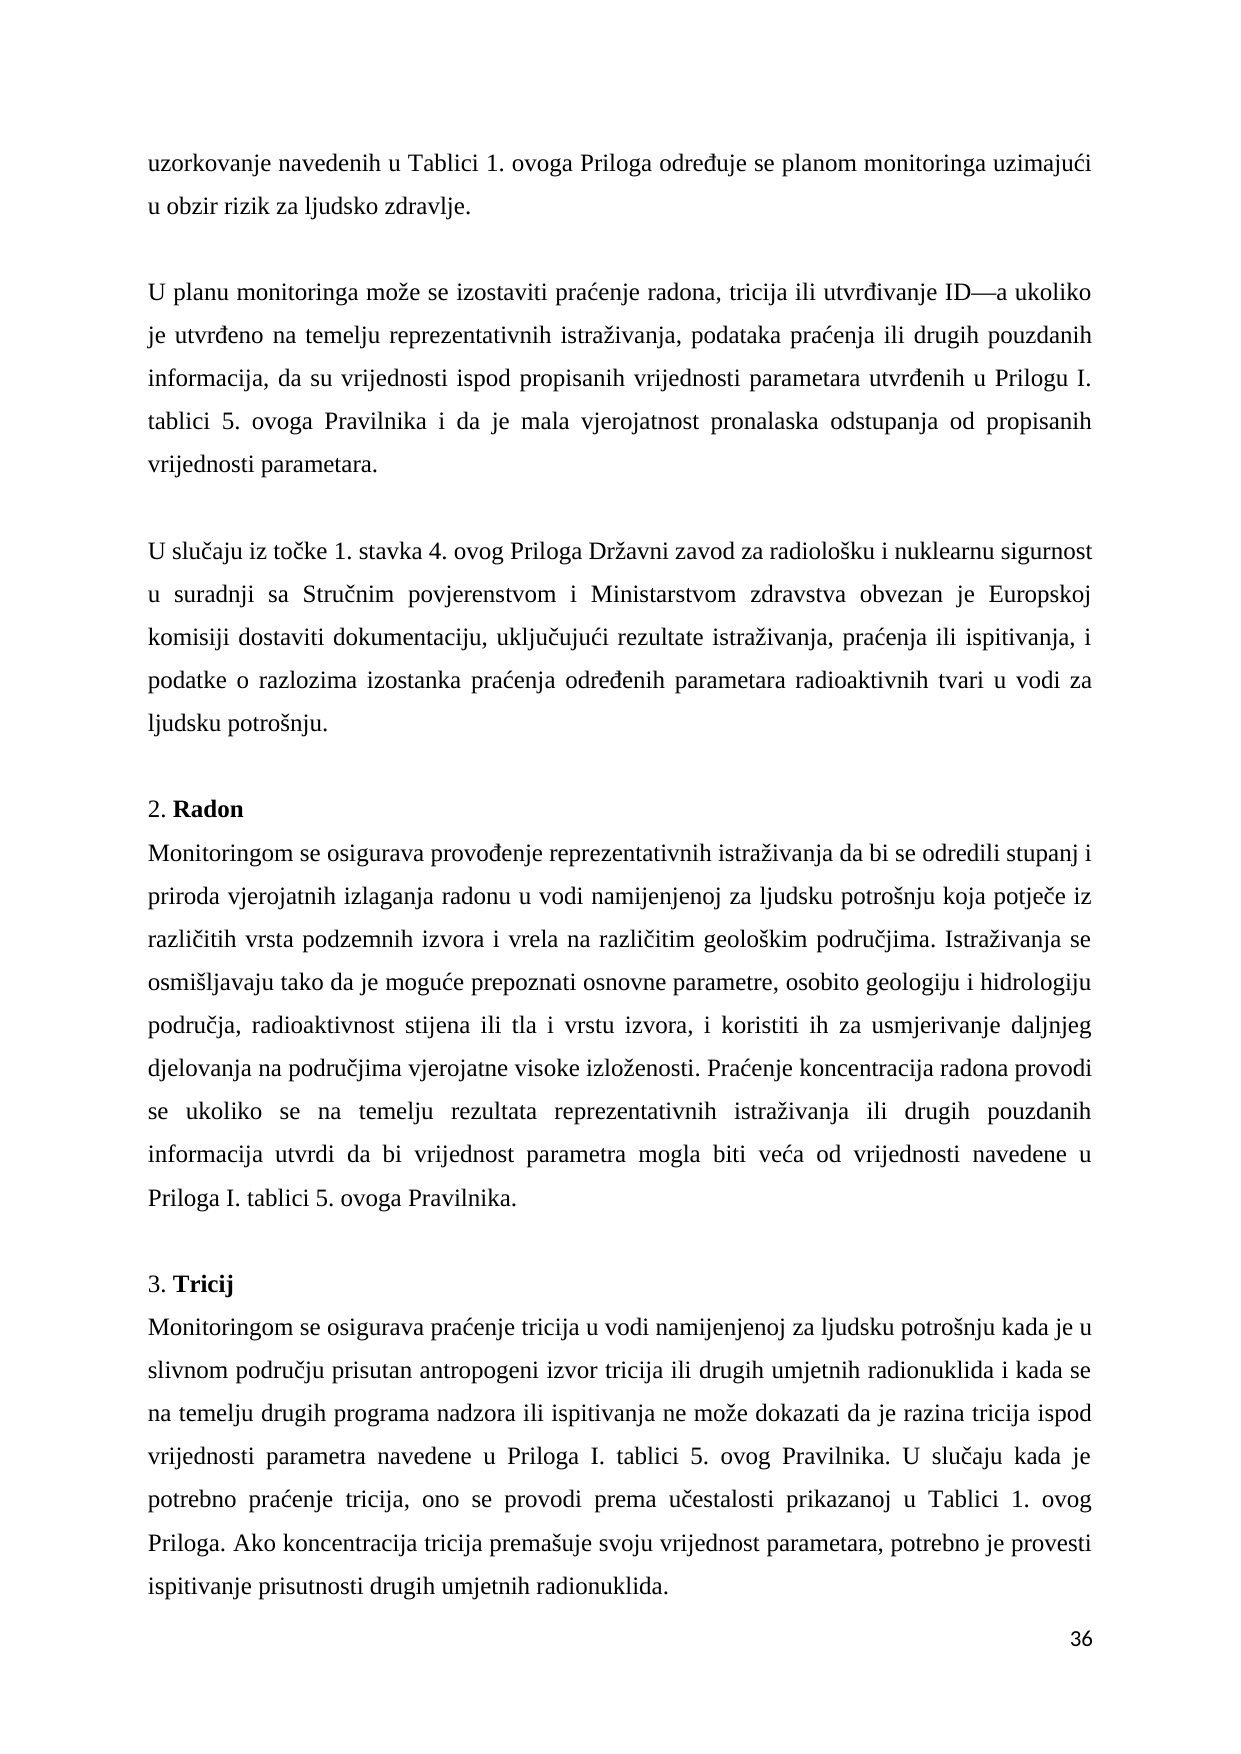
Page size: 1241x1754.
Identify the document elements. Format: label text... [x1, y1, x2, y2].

text U slučaju iz točke 1. stavka 4. ovog Priloga Državni zavod za radiološku i nuklearnu sigurnost u suradnji sa Stručnim povjerenstvom i Ministarstvom zdravstva obvezan je Europskoj komisiji dostaviti dokumentaciju, uključujući rezultate istraživanja, praćenja ili ispitivanja, i podatke o razlozima izostanka praćenja određenih parametara radioaktivnih tvari u vodi za ljudsku potrošnju. [148, 536, 1093, 737]
text 2. Radon [148, 794, 1093, 823]
text Monitoringom se osigurava praćenje tricija u vodi namijenjenoj za ljudsku potrošnju kada je u slivnom području prisutan antropogeni izvor tricija ili drugih umjetnih radionuklida i kada se na temelju drugih programa nadzora ili ispitivanja ne može dokazati da je razina tricija ispod vrijednosti parametra navedene u Priloga I. tablici 5. ovog Pravilnika. U slučaju kada je potrebno praćenje tricija, ono se provodi prema učestalosti prikazanoj u Tablici 1. ovog Priloga. Ako koncentracija tricija premašuje svoju vrijednost parametara, potrebno je provesti ispitivanje prisutnosti drugih umjetnih radionuklida. [148, 1312, 1093, 1599]
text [148, 148, 1093, 219]
text Monitoringom se osigurava provođenje reprezentativnih istraživanja da bi se odredili stupanj i priroda vjerojatnih izlaganja radonu u vodi namijenjenoj za ljudsku potrošnju koja potječe iz različitih vrsta podzemnih izvora i vrela na različitim geološkim područjima. Istraživanja se osmišljavaju tako da je moguće prepoznati osnovne parametre, osobito geologiju i hidrologiju područja, radioaktivnost stijena ili tla i vrstu izvora, i koristiti ih za usmjerivanje daljnjeg djelovanja na područjima vjerojatne visoke izloženosti. Praćenje koncentracija radona provodi se ukoliko se na temelju rezultata reprezentativnih istraživanja ili drugih pouzdanih informacija utvrdi da bi vrijednost parametra mogla biti veća od vrijednosti navedene u Priloga I. tablici 5. ovoga Pravilnika. [148, 838, 1093, 1211]
text 3. Tricij [148, 1269, 1093, 1298]
text U planu monitoringa može se izostaviti praćenje radona, tricija ili utvrđivanje ID—a ukoliko je utvrđeno na temelju reprezentativnih istraživanja, podataka praćenja ili drugih pouzdanih informacija, da su vrijednosti ispod propisanih vrijednosti parametara utvrđenih u Prilogu I. tablici 5. ovoga Pravilnika i da je mala vjerojatnost pronalaska odstupanja od propisanih vrijednosti parametara. [148, 277, 1093, 478]
